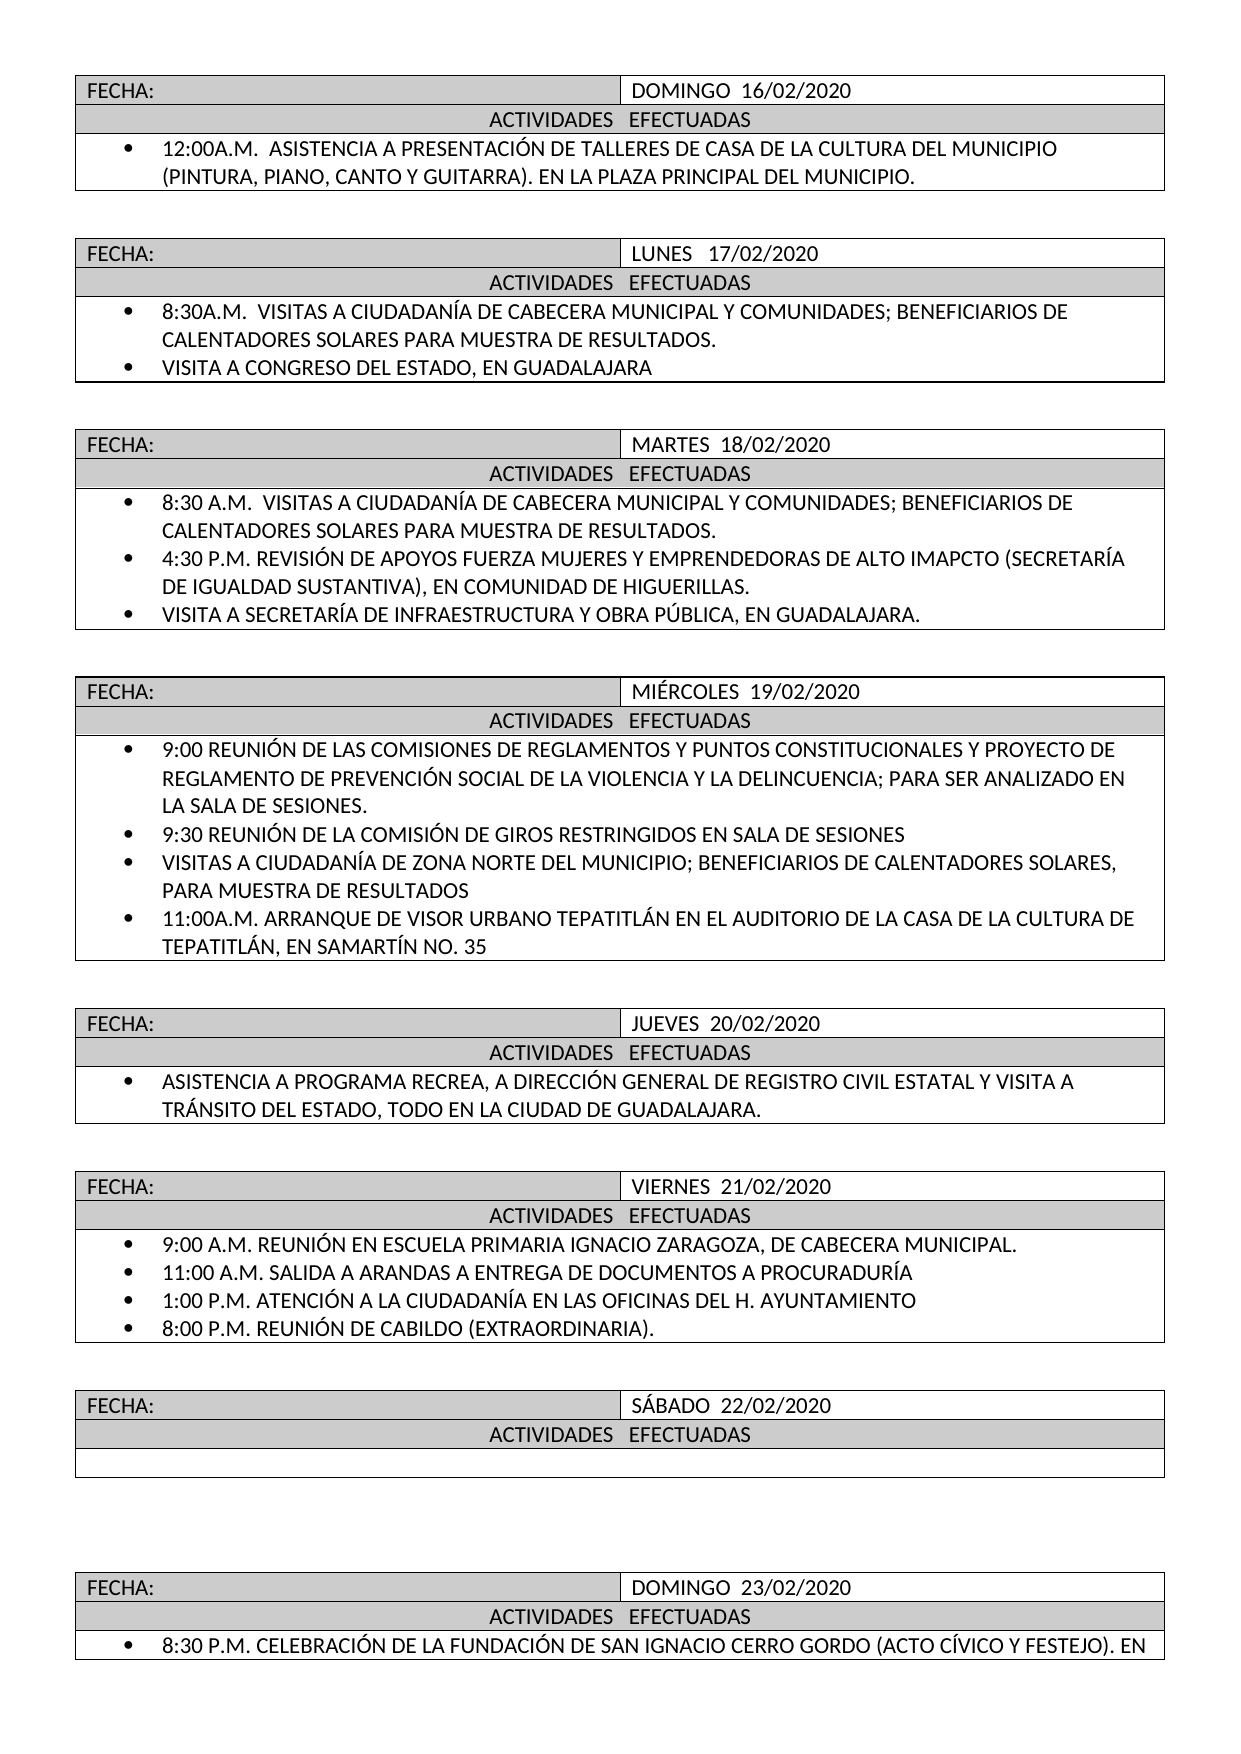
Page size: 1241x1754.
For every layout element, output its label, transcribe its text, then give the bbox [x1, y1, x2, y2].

table_cell ACTIVIDADES EFECTUADAS [76, 1038, 1164, 1066]
table_header DOMINGO 23/02/2020 [621, 1573, 1164, 1601]
table_cell 8:30 A.M. VISITAS A CIUDADANÍA DE CABECERA MUNICIPAL Y COMUNIDADES; BENEFICIARIOS DE CALENTADORES SOLARES PARA MUESTRA DE RESULTADOS. 4:30 P.M. REVISIÓN DE APOYOS FUERZA MUJERES Y EMPRENDEDORAS DE ALTO IMAPCTO (SECRETARÍA DE IGUALDAD SUSTANTIVA), EN COMUNIDAD DE HIGUERILLAS. VISITA A SECRETARÍA DE INFRAESTRUCTURA Y OBRA PÚBLICA, EN GUADALAJARA. [76, 489, 1164, 628]
table_header FECHA: [76, 239, 620, 267]
table_header FECHA: [76, 1573, 620, 1601]
table_cell 9:00 REUNIÓN DE LAS COMISIONES DE REGLAMENTOS Y PUNTOS CONSTITUCIONALES Y PROYECTO DE REGLAMENTO DE PREVENCIÓN SOCIAL DE LA VIOLENCIA Y LA DELINCUENCIA; PARA SER ANALIZADO EN LA SALA DE SESIONES. 9:30 REUNIÓN DE LA COMISIÓN DE GIROS RESTRINGIDOS EN SALA DE SESIONES VISITAS A CIUDADANÍA DE ZONA NORTE DEL MUNICIPIO; BENEFICIARIOS DE CALENTADORES SOLARES, PARA MUESTRA DE RESULTADOS 11:00A.M. ARRANQUE DE VISOR URBANO TEPATITLÁN EN EL AUDITORIO DE LA CASA DE LA CULTURA DE TEPATITLÁN, EN SAMARTÍN NO. 35 [76, 736, 1164, 960]
table_header LUNES 17/02/2020 [621, 239, 1164, 267]
table_cell [76, 1449, 1164, 1477]
table_header FECHA: [76, 76, 620, 104]
table_cell ACTIVIDADES EFECTUADAS [76, 1602, 1164, 1630]
table_header DOMINGO 16/02/2020 [621, 76, 1164, 104]
table_cell ACTIVIDADES EFECTUADAS [76, 105, 1164, 133]
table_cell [76, 1631, 1164, 1659]
table_header SÁBADO 22/02/2020 [621, 1391, 1164, 1419]
table_header MARTES 18/02/2020 [621, 430, 1164, 458]
table_cell ACTIVIDADES EFECTUADAS [76, 1420, 1164, 1448]
table_cell 9:00 A.M. REUNIÓN EN ESCUELA PRIMARIA IGNACIO ZARAGOZA, DE CABECERA MUNICIPAL. 11:00 A.M. SALIDA A ARANDAS A ENTREGA DE DOCUMENTOS A PROCURADURÍA 1:00 P.M. ATENCIÓN A LA CIUDADANÍA EN LAS OFICINAS DEL H. AYUNTAMIENTO 8:00 P.M. REUNIÓN DE CABILDO (EXTRAORDINARIA). [76, 1230, 1164, 1342]
table_cell ACTIVIDADES EFECTUADAS [76, 1201, 1164, 1229]
table_cell 8:30A.M. VISITAS A CIUDADANÍA DE CABECERA MUNICIPAL Y COMUNIDADES; BENEFICIARIOS DE CALENTADORES SOLARES PARA MUESTRA DE RESULTADOS. VISITA A CONGRESO DEL ESTADO, EN GUADALAJARA [76, 297, 1164, 381]
table_cell ASISTENCIA A PROGRAMA RECREA, A DIRECCIÓN GENERAL DE REGISTRO CIVIL ESTATAL Y VISITA A TRÁNSITO DEL ESTADO, TODO EN LA CIUDAD DE GUADALAJARA. [76, 1067, 1164, 1123]
table_header FECHA: [76, 1009, 620, 1037]
table_header JUEVES 20/02/2020 [621, 1009, 1164, 1037]
table_cell ACTIVIDADES EFECTUADAS [76, 459, 1164, 487]
table_header FECHA: [76, 678, 620, 706]
table_header FECHA: [76, 430, 620, 458]
table_header FECHA: [76, 1172, 620, 1200]
table_header FECHA: [76, 1391, 620, 1419]
table_cell ACTIVIDADES EFECTUADAS [76, 707, 1164, 734]
table_cell 12:00A.M. ASISTENCIA A PRESENTACIÓN DE TALLERES DE CASA DE LA CULTURA DEL MUNICIPIO (PINTURA, PIANO, CANTO Y GUITARRA). EN LA PLAZA PRINCIPAL DEL MUNICIPIO. [76, 134, 1164, 190]
table_header MIÉRCOLES 19/02/2020 [621, 678, 1164, 706]
table_header VIERNES 21/02/2020 [621, 1172, 1164, 1200]
table_cell ACTIVIDADES EFECTUADAS [76, 268, 1164, 296]
